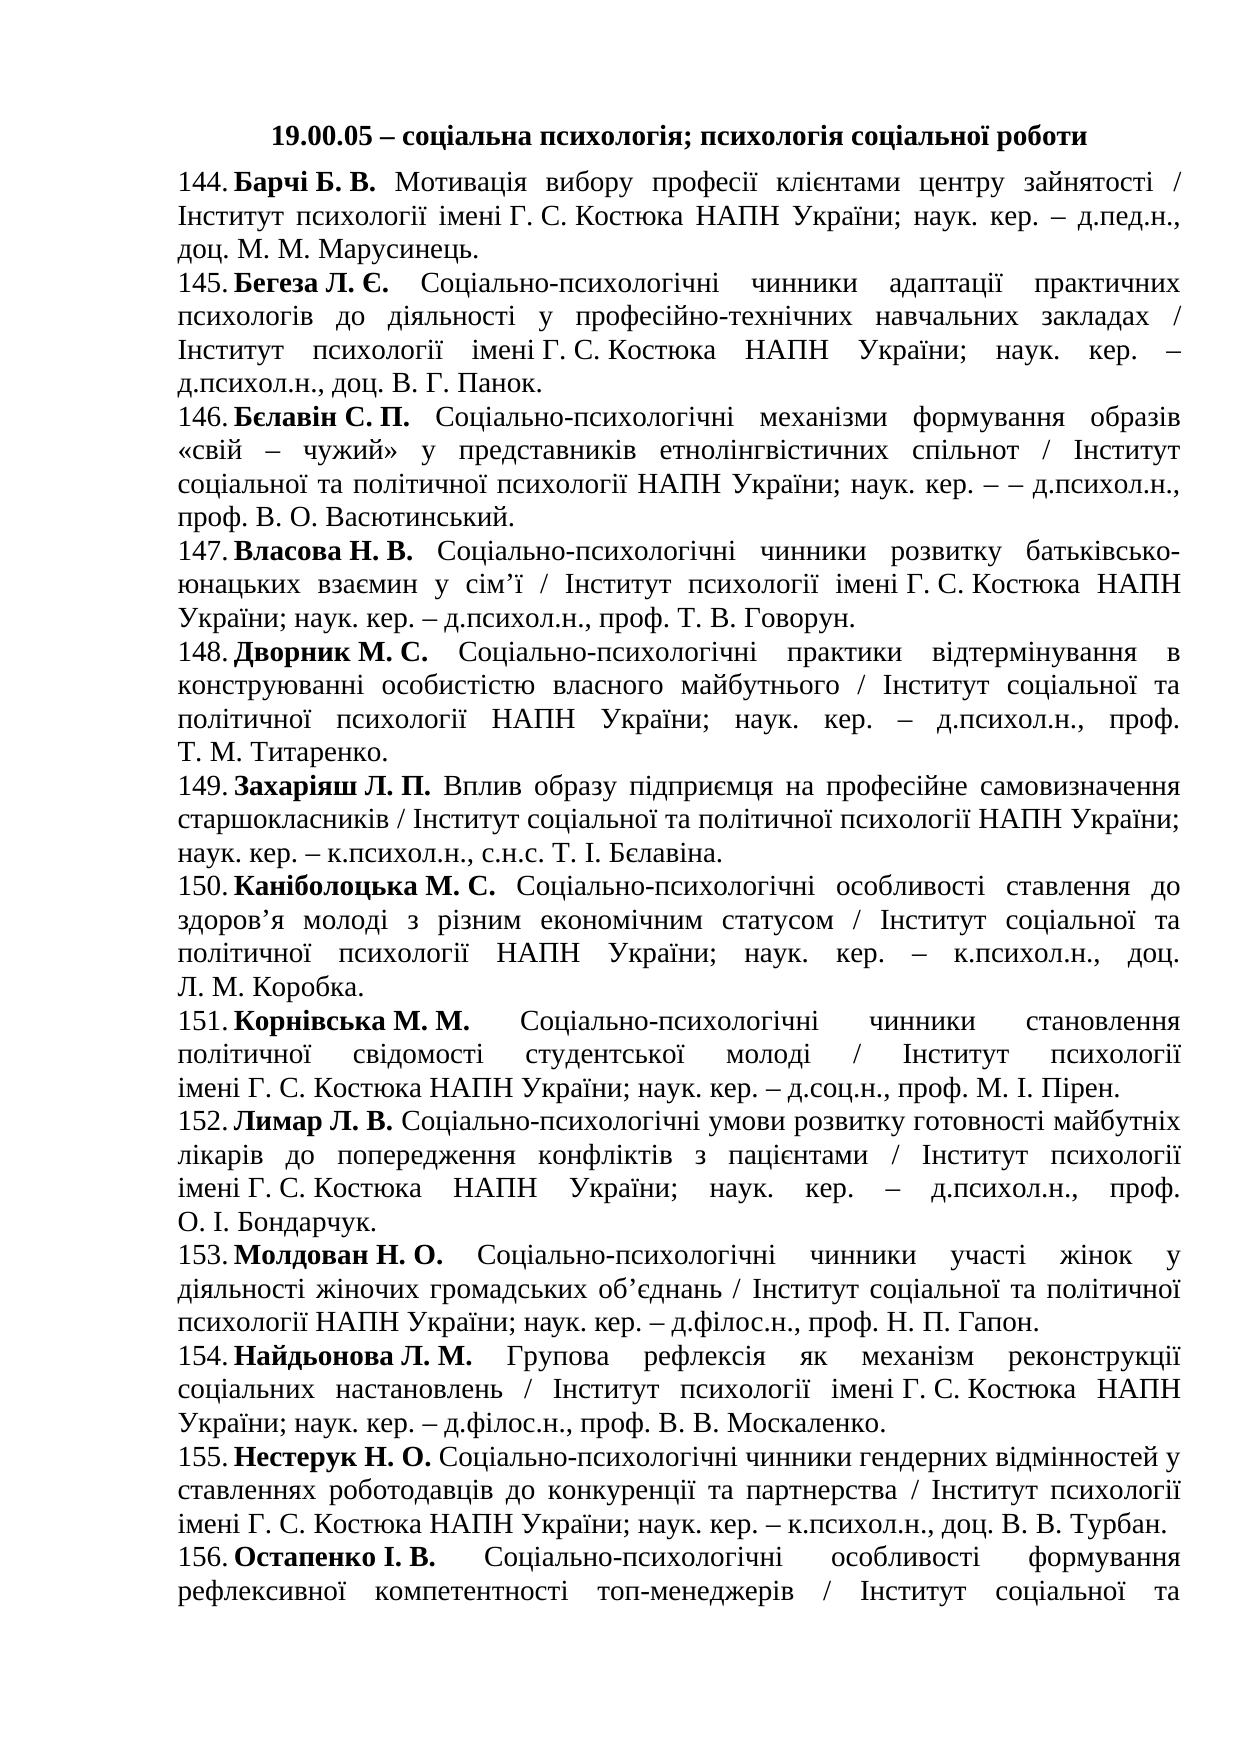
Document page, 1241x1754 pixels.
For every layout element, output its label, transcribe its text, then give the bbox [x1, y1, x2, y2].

list Власова Н. В. Соціально-психологічні чинники розвитку батьківсько-юнацьких взаємин у сім’ї / Інститут психології імені Г. С. Костюка НАПН України; наук. кер. – д.психол.н., проф. Т. В. Говорун. [177, 533, 1181, 634]
list Захаріяш Л. П. Вплив образу підприємця на професійне самовизначення старшокласників / Інститут соціальної та політичної психології НАПН України; наук. кер. – к.психол.н., с.н.с. Т. І. Бєлавіна. [177, 768, 1181, 868]
list Бегеза Л. Є. Соціально-психологічні чинники адаптації практичних психологів до діяльності у професійно-технічних навчальних закладах / Інститут психології імені Г. С. Костюка НАПН України; наук. кер. – д.психол.н., доц. В. Г. Панок. [177, 265, 1181, 399]
list Молдован Н. О. Соціально-психологічні чинники участі жінок у діяльності жіночих громадських об’єднань / Інститут соціальної та політичної психології НАПН України; наук. кер. – д.філос.н., проф. Н. П. Гапон. [177, 1237, 1181, 1338]
list Найдьонова Л. М. Групова рефлексія як механізм реконструкції соціальних настановлень / Інститут психології імені Г. С. Костюка НАПН України; наук. кер. – д.філос.н., проф. В. В. Москаленко. [177, 1338, 1181, 1439]
text 19.00.05 – соціальна психологія; психологія соціальної роботи [177, 118, 1181, 152]
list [177, 1539, 1181, 1606]
list Лимар Л. В. Соціально-психологічні умови розвитку готовності майбутніх лікарів до попередження конфліктів з пацієнтами / Інститут психології імені Г. С. Костюка НАПН України; наук. кер. – д.психол.н., проф. О. І. Бондарчук. [177, 1103, 1181, 1237]
list Корнівська М. М. Соціально-психологічні чинники становлення політичної свідомості студентської молоді / Інститут психології імені Г. С. Костюка НАПН України; наук. кер. – д.соц.н., проф. М. І. Пірен. [177, 1003, 1181, 1103]
list Бєлавін С. П. Соціально-психологічні механізми формування образів «свій – чужий» у представників етнолінгвістичних спільнот / Інститут соціальної та політичної психології НАПН України; наук. кер. – – д.психол.н., проф. В. О. Васютинський. [177, 399, 1181, 533]
list Каніболоцька М. С. Соціально-психологічні особливості ставлення до здоров’я молоді з різним економічним статусом / Інститут соціальної та політичної психології НАПН України; наук. кер. – к.психол.н., доц. Л. М. Коробка. [177, 868, 1181, 1003]
list Барчі Б. В. Мотивація вибору професії клієнтами центру зайнятості / Інститут психології імені Г. С. Костюка НАПН України; наук. кер. – д.пед.н., доц. М. М. Марусинець. [177, 164, 1181, 265]
list Нестерук Н. О. Соціально-психологічні чинники гендерних відмінностей у ставленнях роботодавців до конкуренції та партнерства / Інститут психології імені Г. С. Костюка НАПН України; наук. кер. – к.психол.н., доц. В. В. Турбан. [177, 1439, 1181, 1539]
list Дворник М. С. Соціально-психологічні практики відтермінування в конструюванні особистістю власного майбутнього / Інститут соціальної та політичної психології НАПН України; наук. кер. – д.психол.н., проф. Т. М. Титаренко. [177, 634, 1181, 768]
